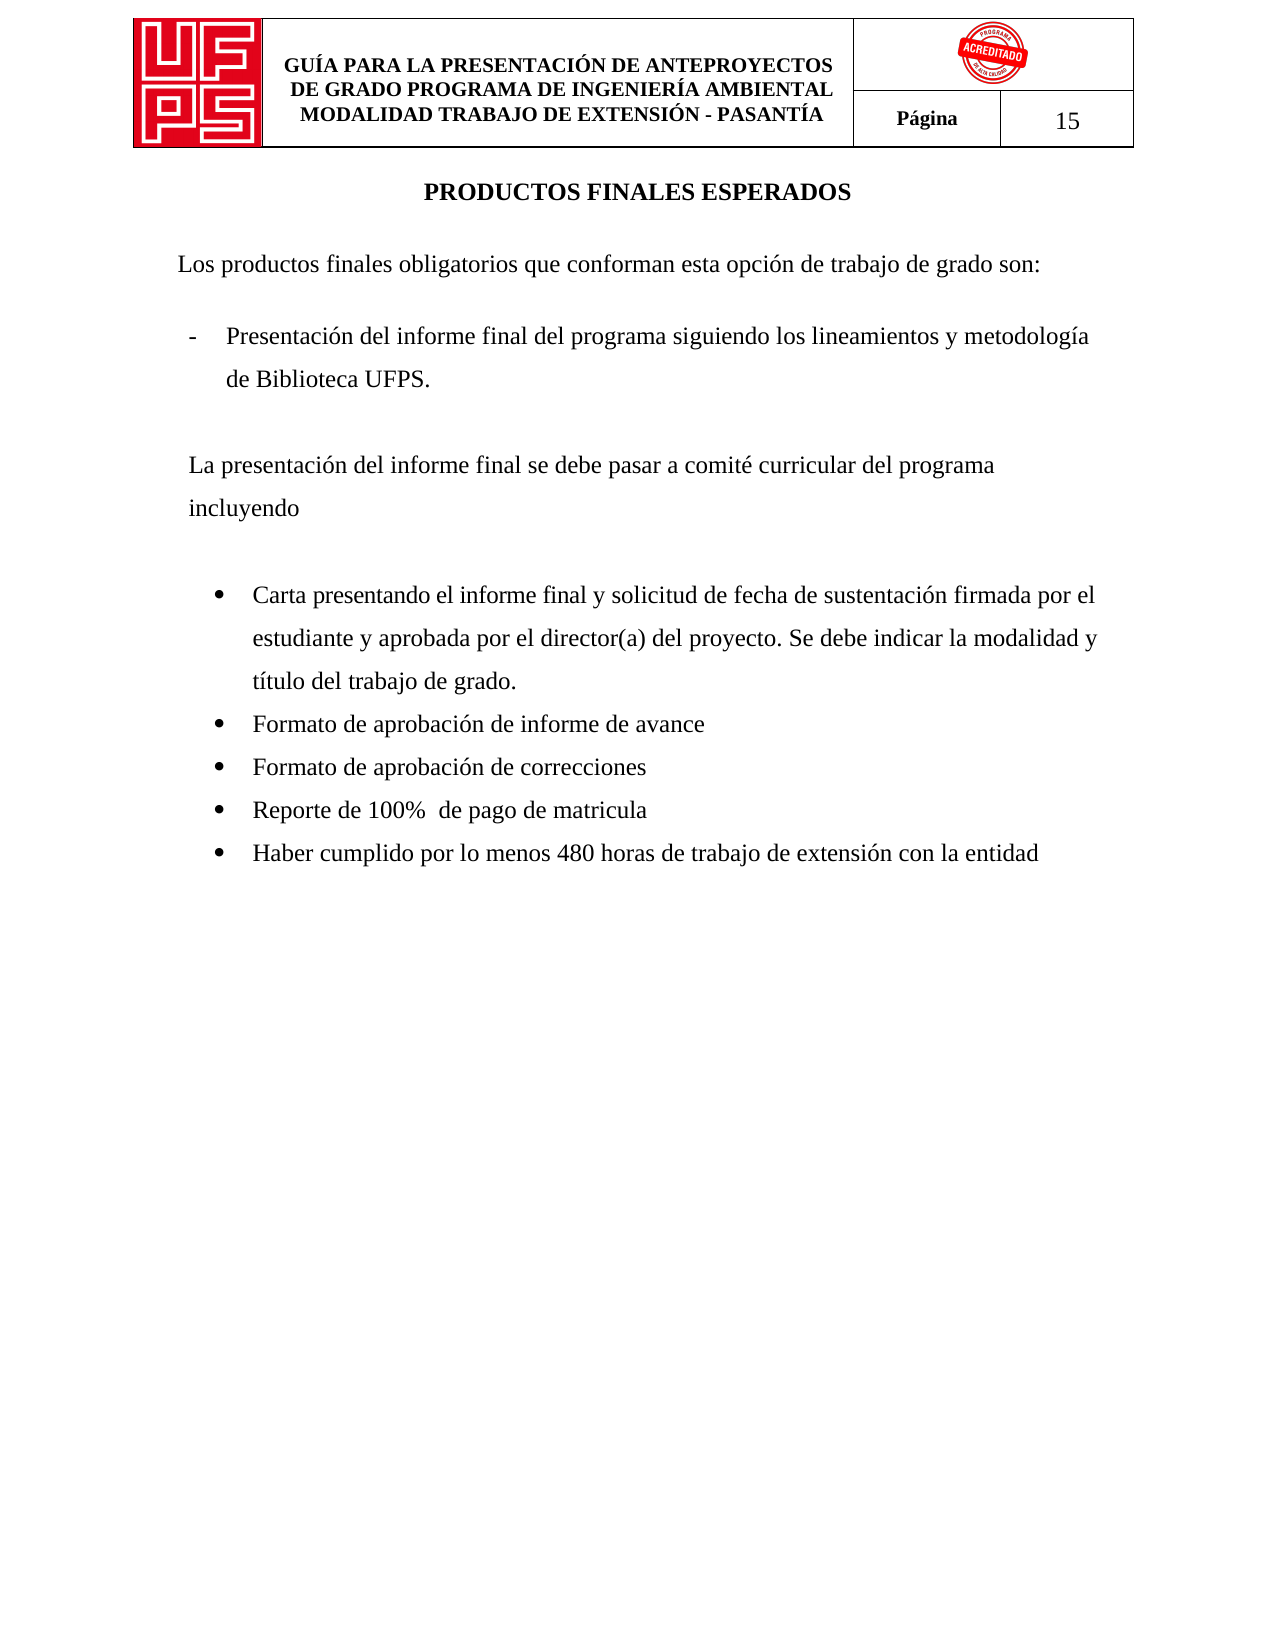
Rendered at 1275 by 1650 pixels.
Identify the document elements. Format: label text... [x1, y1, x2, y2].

list Reporte de 100% de pago de matricula [215, 795, 1098, 824]
picture [955, 18, 1032, 87]
subtitle PRODUCTOS FINALES ESPERADOS [177, 177, 1098, 206]
picture [134, 18, 262, 147]
text Los productos finales obligatorios que conforman esta opción de trabajo de grado son: [177, 249, 1098, 278]
list Carta presentando el informe final y solicitud de fecha de sustentación firmada por el estudiante y aprobada por el director(a) del proyecto. Se debe indicar la modalidad y título del trabajo de grado. [215, 580, 1098, 695]
list Haber cumplido por lo menos 480 horas de trabajo de extensión con la entidad [215, 838, 1098, 867]
list Presentación del informe final del programa siguiendo los lineamientos y metodología de Biblioteca UFPS. [188, 321, 1098, 393]
text La presentación del informe final se debe pasar a comité curricular del programa incluyendo [188, 450, 1098, 522]
list Formato de aprobación de correcciones [215, 752, 1098, 781]
list Formato de aprobación de informe de avance [215, 709, 1098, 738]
